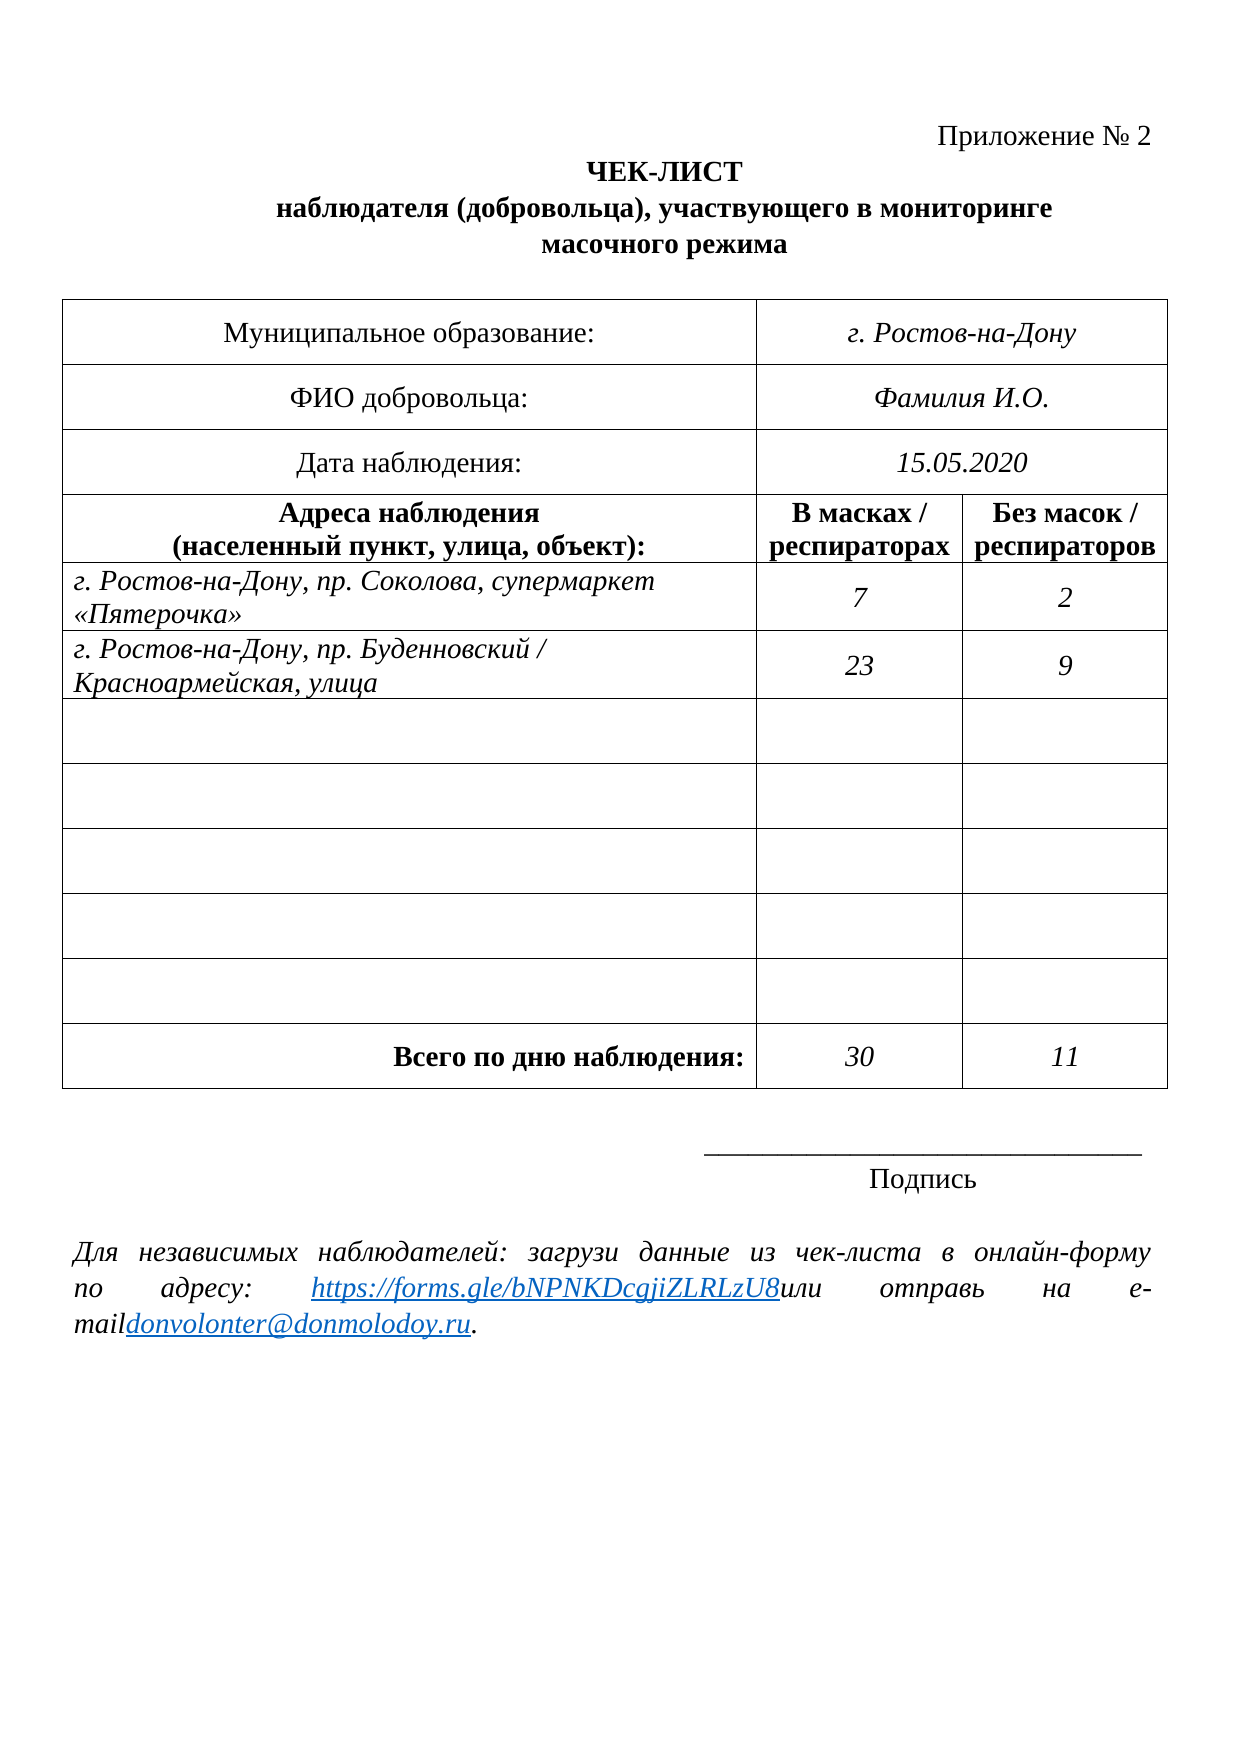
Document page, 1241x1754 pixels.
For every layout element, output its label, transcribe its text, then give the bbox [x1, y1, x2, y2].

table_cell г. Ростов-на-Дону, пр. Соколова, супермаркет «Пятерочка» [63, 563, 756, 630]
table_cell Всего по дню наблюдения: [63, 1024, 756, 1088]
text Подпись [694, 1162, 1152, 1195]
table_header Муниципальное образование: [63, 300, 756, 364]
table_cell [63, 829, 756, 893]
table_cell [757, 959, 962, 1023]
table_cell [757, 894, 962, 958]
table_cell [757, 699, 962, 763]
table_cell [963, 829, 1167, 893]
table_cell 30 [757, 1024, 962, 1088]
table_cell [963, 699, 1167, 763]
table_cell ФИО добровольца: [63, 365, 756, 429]
table_cell 23 [757, 631, 962, 698]
table_cell Дата наблюдения: [63, 430, 756, 494]
table_cell 9 [963, 631, 1167, 698]
table_cell В масках / респираторах [757, 495, 962, 562]
table_cell [63, 959, 756, 1023]
table_cell [63, 699, 756, 763]
text Приложение № 2 [177, 118, 1152, 152]
table_cell 2 [963, 563, 1167, 630]
table_cell 11 [963, 1024, 1167, 1088]
text Для независимых наблюдателей: загрузи данные из чек-листа в онлайн-форму по адресу: https://forms.gle/bNPNKDcgjiZLRLzU8или отправь на e-maildonvolonter@donmolodoy.ru. [74, 1234, 1152, 1340]
text масочного режима [177, 227, 1152, 260]
table_cell [63, 764, 756, 828]
text ______________________________ [694, 1125, 1152, 1159]
table_cell Фамилия И.О. [757, 365, 1167, 429]
table_cell Без масок / респираторов [963, 495, 1167, 562]
table_cell [63, 894, 756, 958]
table_cell 7 [757, 563, 962, 630]
table_cell 15.05.2020 [757, 430, 1167, 494]
table_cell [963, 894, 1167, 958]
table_cell [757, 764, 962, 828]
table_cell [963, 959, 1167, 1023]
table_header г. Ростов-на-Дону [757, 300, 1167, 364]
text наблюдателя (добровольца), участвующего в мониторинге [177, 190, 1152, 224]
table_cell [757, 829, 962, 893]
table_cell [963, 764, 1167, 828]
table_cell г. Ростов-на-Дону, пр. Буденновский / Красноармейская, улица [63, 631, 756, 698]
text ЧЕК-ЛИСТ [177, 154, 1152, 188]
table_cell Адреса наблюдения (населенный пункт, улица, объект): [63, 495, 756, 562]
